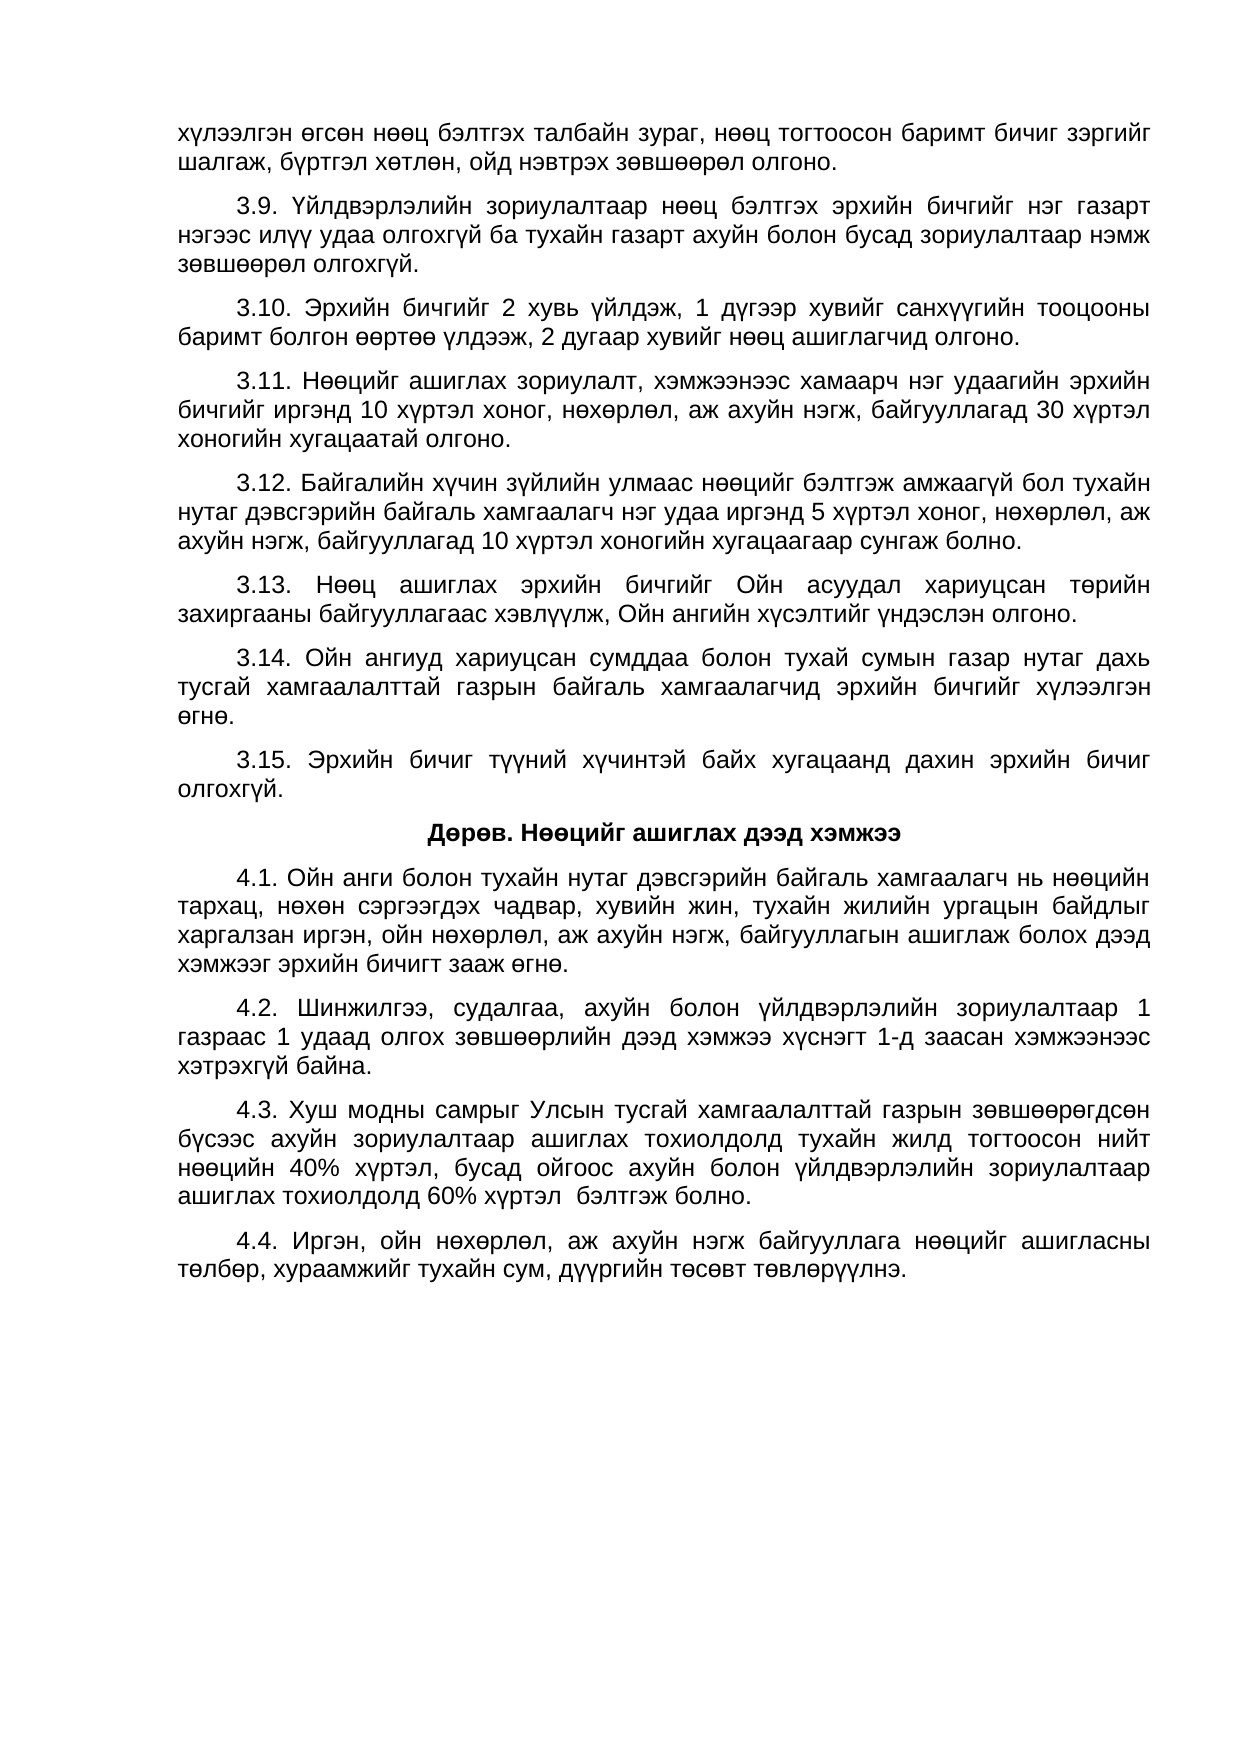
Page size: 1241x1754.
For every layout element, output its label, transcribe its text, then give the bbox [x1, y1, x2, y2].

text 3.11. Нөөцийг ашиглах зориулалт, хэмжээнээс хамаарч нэг удаагийн эрхийн бичгийг иргэнд 10 хүртэл хоног, нөхөрлөл, аж ахуйн нэгж, байгууллагад 30 хүртэл хоногийн хугацаатай олгоно. [177, 366, 1152, 452]
text 3.13. Нөөц ашиглах эрхийн бичгийг Ойн асуудал хариуцсан төрийн захиргааны байгууллагаас хэвлүүлж, Ойн ангийн хүсэлтийг үндэслэн олгоно. [177, 570, 1152, 627]
text 3.12. Байгалийн хүчин зүйлийн улмаас нөөцийг бэлтгэж амжаагүй бол тухайн нутаг дэвсгэрийн байгаль хамгаалагч нэг удаа иргэнд 5 хүртэл хоног, нөхөрлөл, аж ахуйн нэгж, байгууллагад 10 хүртэл хоногийн хугацаагаар сунгаж болно. [177, 468, 1152, 554]
text 4.4. Иргэн, ойн нөхөрлөл, аж ахуйн нэгж байгууллага нөөцийг ашигласны төлбөр, хураамжийг тухайн сум, дүүргийн төсөвт төвлөрүүлнэ. [177, 1226, 1152, 1283]
text 4.1. Ойн анги болон тухайн нутаг дэвсгэрийн байгаль хамгаалагч нь нөөцийн тархац, нөхөн сэргээгдэх чадвар, хувийн жин, тухайн жилийн ургацын байдлыг харгалзан иргэн, ойн нөхөрлөл, аж ахуйн нэгж, байгууллагын ашиглаж болох дээд хэмжээг эрхийн бичигт зааж өгнө. [177, 862, 1152, 977]
text Дөрөв. Нөөцийг ашиглах дээд хэмжээ [177, 818, 1152, 847]
text 3.10. Эрхийн бичгийг 2 хувь үйлдэж, 1 дүгээр хувийг санхүүгийн тооцооны баримт болгон өөртөө үлдээж, 2 дугаар хувийг нөөц ашиглагчид олгоно. [177, 293, 1152, 351]
text 3.9. Үйлдвэрлэлийн зориулалтаар нөөц бэлтгэх эрхийн бичгийг нэг газарт нэгээс илүү удаа олгохгүй ба тухайн газарт ахуйн болон бусад зориулалтаар нэмж зөвшөөрөл олгохгүй. [177, 191, 1152, 277]
text 3.15. Эрхийн бичиг түүний хүчинтэй байх хугацаанд дахин эрхийн бичиг олгохгүй. [177, 745, 1152, 802]
text 3.14. Ойн ангиуд хариуцсан сумддаа болон тухай сумын газар нутаг дахь тусгай хамгаалалттай газрын байгаль хамгаалагчид эрхийн бичгийг хүлээлгэн өгнө. [177, 643, 1152, 729]
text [177, 118, 1152, 176]
text 4.3. Хуш модны самрыг Улсын тусгай хамгаалалттай газрын зөвшөөрөгдсөн бүсээс ахуйн зориулалтаар ашиглах тохиолдолд тухайн жилд тогтоосон нийт нөөцийн 40% хүртэл, бусад ойгоос ахуйн болон үйлдвэрлэлийн зориулалтаар ашиглах тохиолдолд 60% хүртэл бэлтгэж болно. [177, 1095, 1152, 1210]
text 4.2. Шинжилгээ, судалгаа, ахуйн болон үйлдвэрлэлийн зориулалтаар 1 газраас 1 удаад олгох зөвшөөрлийн дээд хэмжээ хүснэгт 1-д заасан хэмжээнээс хэтрэхгүй байна. [177, 993, 1152, 1079]
